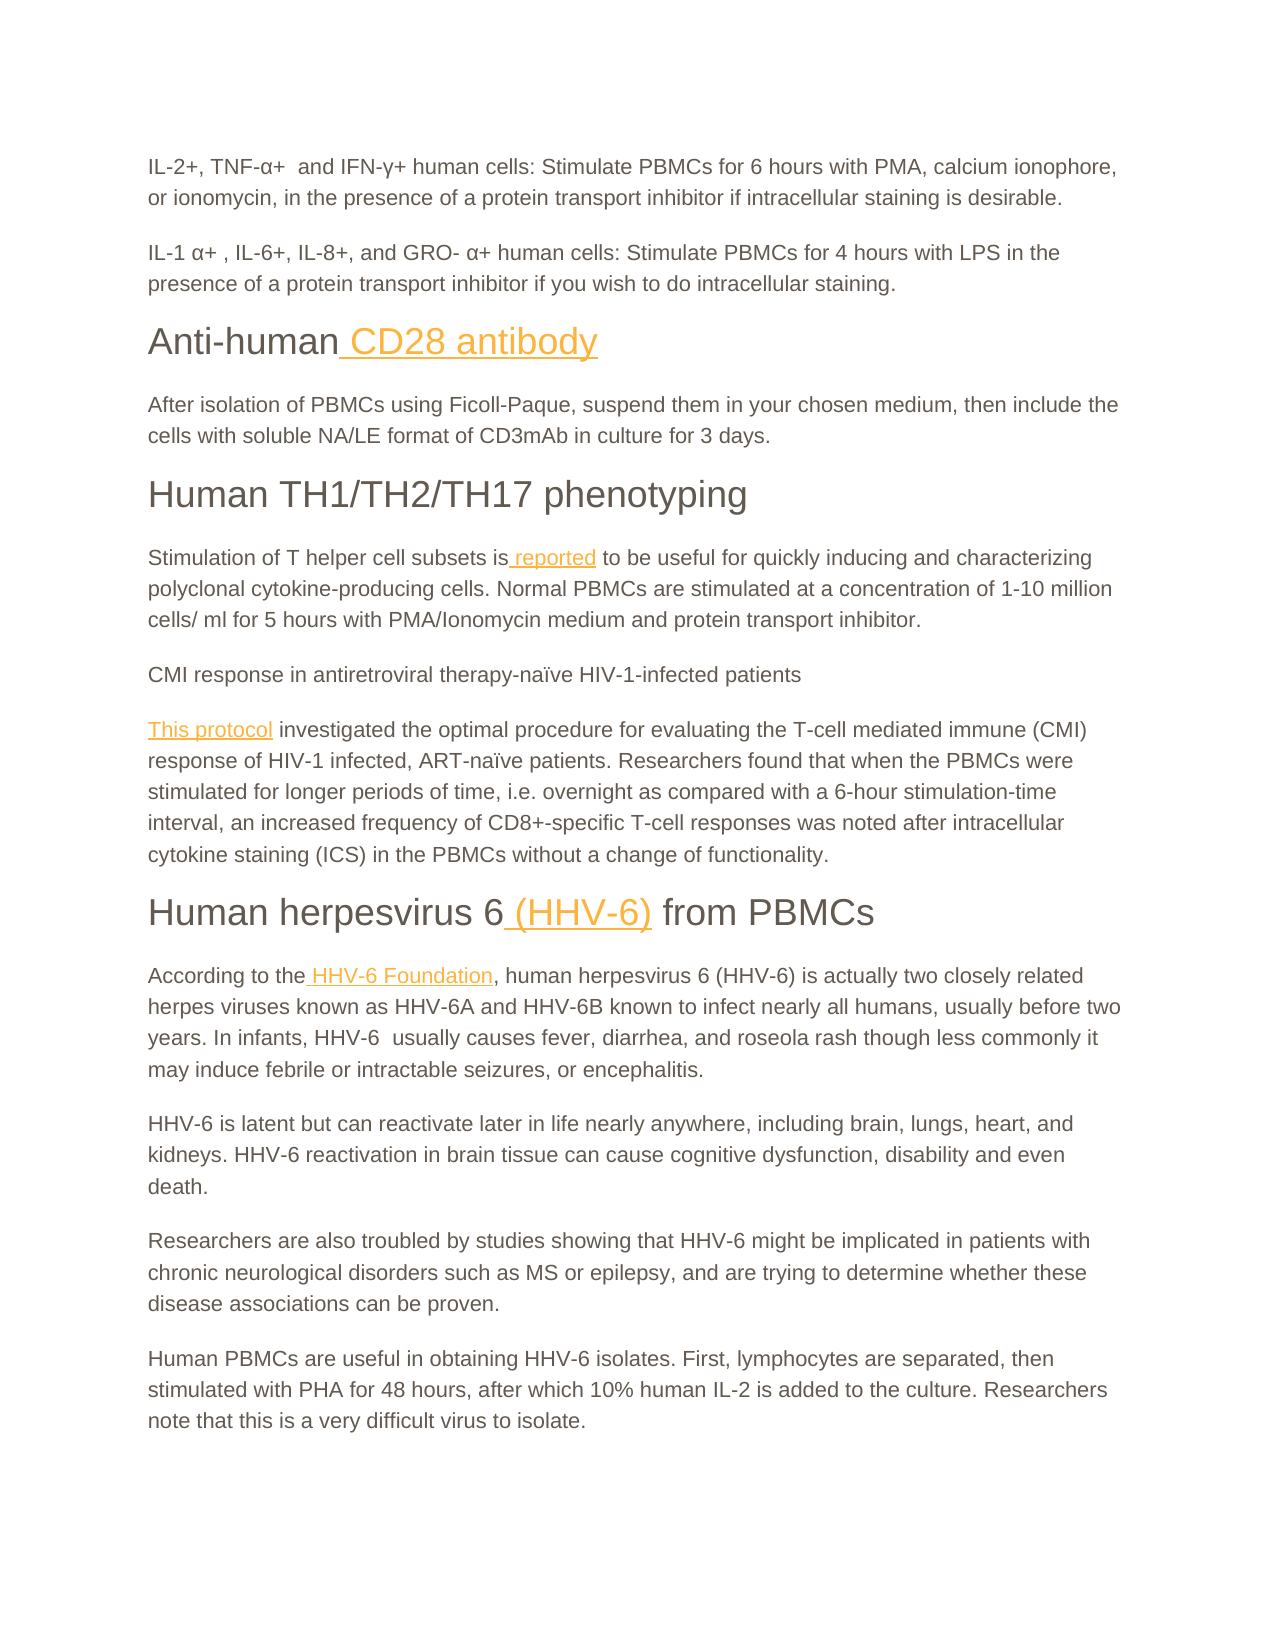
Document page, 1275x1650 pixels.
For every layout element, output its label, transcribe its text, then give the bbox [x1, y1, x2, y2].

text Stimulation of T helper cell subsets is reported to be useful for quickly inducing and characterizing polyclonal cytokine-producing cells. Normal PBMCs are stimulated at a concentration of 1-10 million cells/ ml for 5 hours with PMA/Ionomycin medium and protein transport inhibitor. [148, 538, 1127, 632]
text This protocol investigated the optimal procedure for evaluating the T-cell mediated immune (CMI) response of HIV-1 infected, ART-naïve patients. Researchers found that when the PBMCs were stimulated for longer periods of time, i.e. overnight as compared with a 6-hour stimulation-time interval, an increased frequency of CD8+-specific T-cell responses was noted after intracellular cytokine staining (ICS) in the PBMCs without a change of functionality. [148, 710, 1127, 867]
text CMI response in antiretroviral therapy-naïve HIV-1-infected patients [148, 656, 1127, 687]
text IL-2+, TNF-α+ and IFN-γ+ human cells: Stimulate PBMCs for 6 hours with PMA, calcium ionophore, or ionomycin, in the presence of a protein transport inhibitor if intracellular staining is desirable. [148, 148, 1127, 210]
text After isolation of PBMCs using Ficoll-Paque, suspend them in your chosen medium, then include the cells with soluble NA/LE format of CD3mAb in culture for 3 days. [148, 386, 1127, 448]
text HHV-6 is latent but can reactivate later in life nearly anywhere, including brain, lungs, heart, and kidneys. HHV-6 reactivation in brain tissue can cause cognitive dysfunction, disability and even death. [148, 1105, 1127, 1199]
text According to the HHV-6 Foundation, human herpesvirus 6 (HHV-6) is actually two closely related herpes viruses known as HHV-6A and HHV-6B known to infect nearly all humans, usually before two years. In infants, HHV-6 usually causes fever, diarrhea, and roseola rash though less commonly it may induce febrile or intractable seizures, or encephalitis. [148, 957, 1127, 1082]
subtitle Human TH1/TH2/TH17 phenotyping [148, 472, 1127, 515]
text IL-1 α+ , IL-6+, IL-8+, and GRO- α+ human cells: Stimulate PBMCs for 4 hours with LPS in the presence of a protein transport inhibitor if you wish to do intracellular staining. [148, 233, 1127, 296]
subtitle Human herpesvirus 6 (HHV-6) from PBMCs [148, 890, 1127, 933]
text Human PBMCs are useful in obtaining HHV-6 isolates. First, lymphocytes are separated, then stimulated with PHA for 48 hours, after which 10% human IL-2 is added to the culture. Researchers note that this is a very difficult virus to isolate. [148, 1339, 1127, 1433]
subtitle Anti-human CD28 antibody [148, 319, 1127, 363]
text Researchers are also troubled by studies showing that HHV-6 might be implicated in patients with chronic neurological disorders such as MS or epilepsy, and are trying to determine whether these disease associations can be proven. [148, 1222, 1127, 1316]
